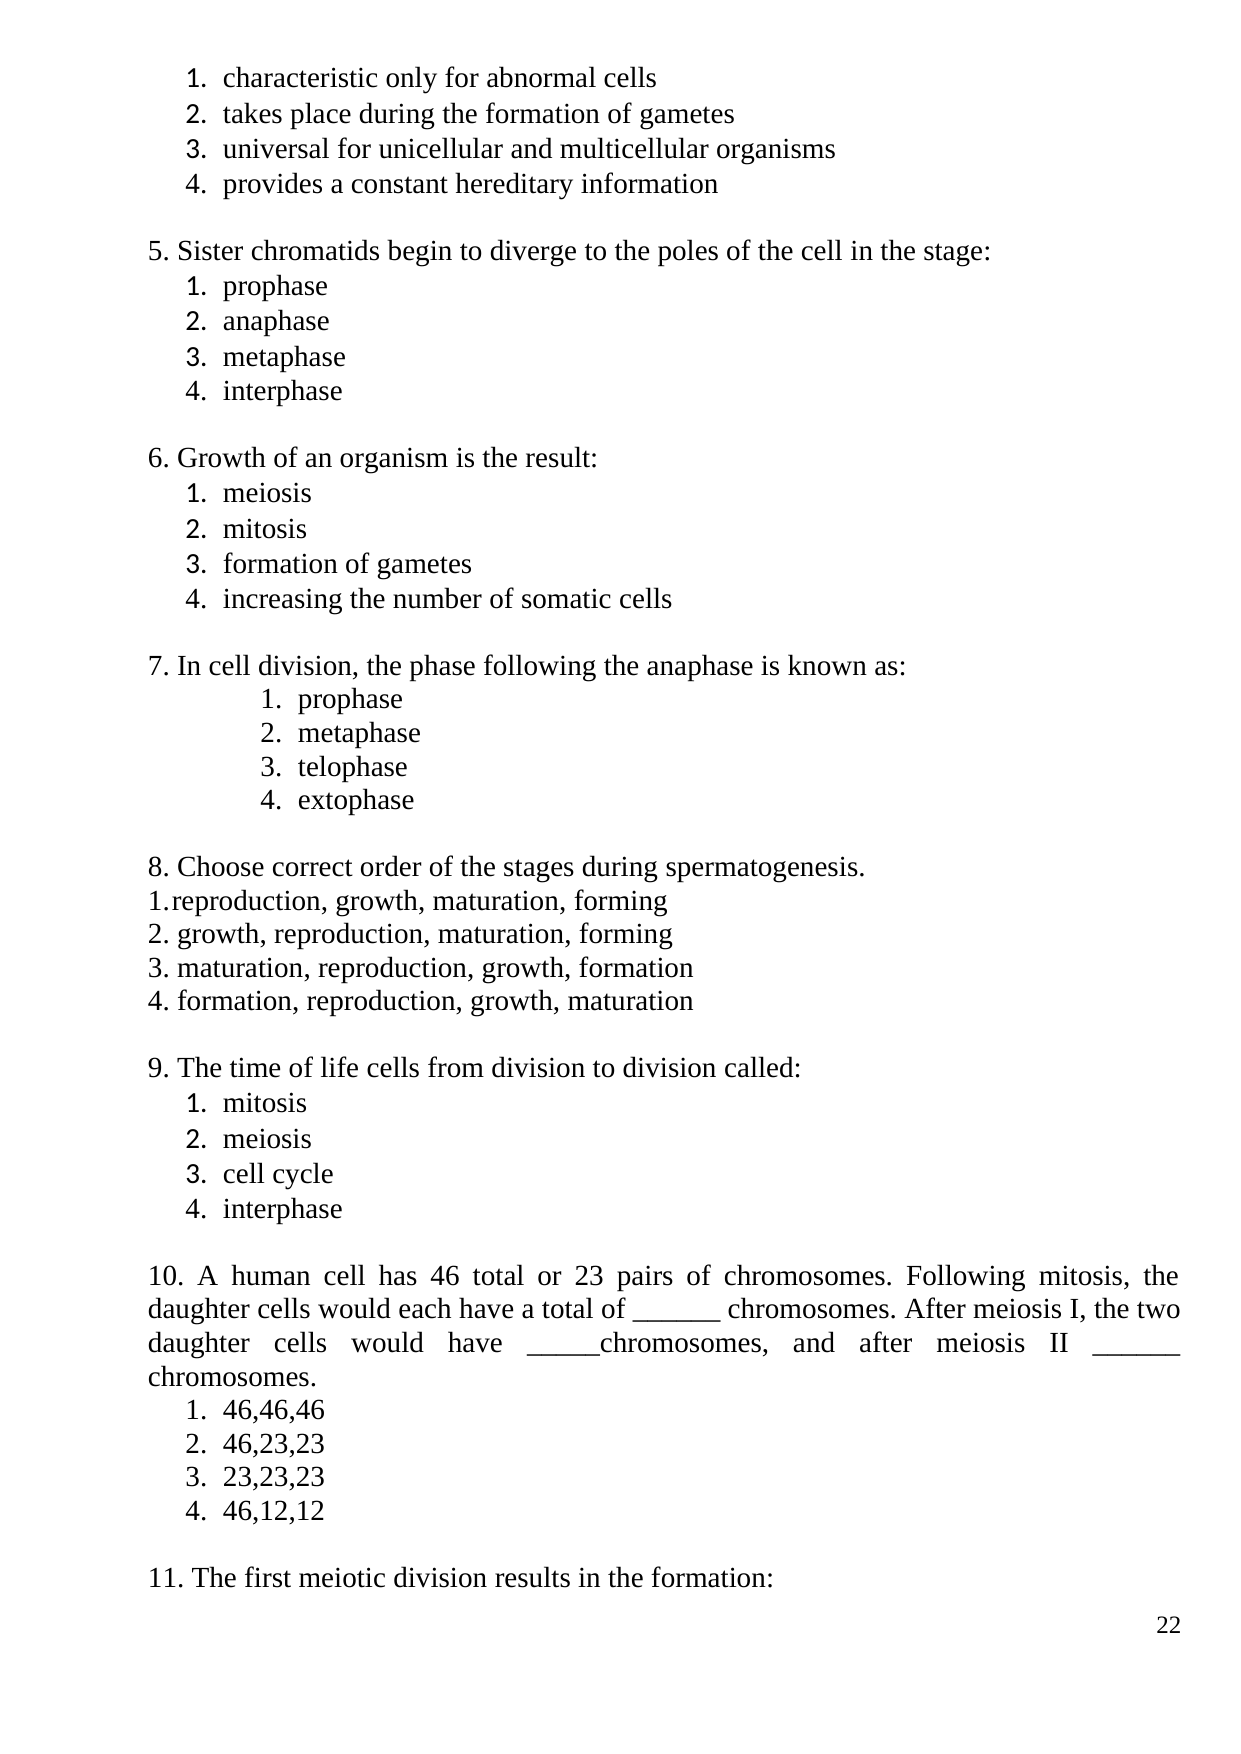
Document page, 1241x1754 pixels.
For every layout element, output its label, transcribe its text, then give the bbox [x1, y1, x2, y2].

list characteristic only for abnormal cells [185, 59, 1181, 95]
list provides a constant hereditary information [185, 166, 1181, 199]
text 10. A human cell has 46 total or 23 pairs of chromosomes. Following mitosis, the daughter cells would each have a total of ______ chromosomes. After meiosis I, the two daughter cells would have _____chromosomes, and after meiosis II ______ chromosomes. [148, 1258, 1181, 1392]
list cell cycle [185, 1155, 1181, 1191]
list mitosis [185, 1084, 1181, 1120]
list meiosis [185, 1120, 1181, 1155]
list prophase [260, 682, 1181, 715]
list metaphase [185, 338, 1181, 373]
list telophase [260, 749, 1181, 782]
list meiosis [185, 474, 1181, 510]
list 46,46,46 [185, 1392, 1181, 1426]
list 23,23,23 [185, 1459, 1181, 1493]
list extophase [260, 782, 1181, 816]
list interphase [185, 1191, 1181, 1224]
list metaphase [260, 715, 1181, 749]
list anaphase [185, 302, 1181, 338]
text 6. Growth of an organism is the result: [148, 441, 1181, 474]
list interphase [185, 373, 1181, 407]
list takes place during the formation of gametes [185, 95, 1181, 130]
list mitosis [185, 510, 1181, 545]
list prophase [185, 267, 1181, 302]
list 46,12,12 [185, 1493, 1181, 1526]
list universal for unicellular and multicellular organisms [185, 130, 1181, 166]
text 5. Sister chromatids begin to diverge to the poles of the cell in the stage: [148, 233, 1181, 267]
text 9. The time of life cells from division to division called: [148, 1051, 1181, 1084]
list 46,23,23 [185, 1426, 1181, 1459]
list reproduction, growth, maturation, forming 2. growth, reproduction, maturation, forming 3. maturation, reproduction, growth, formation 4. formation, reproduction, growth, maturation [148, 883, 1181, 1017]
text 7. In cell division, the phase following the anaphase is known as: [148, 648, 1181, 682]
list formation of gametes [185, 545, 1181, 581]
text 8. Choose correct order of the stages during spermatogenesis. [148, 849, 1181, 883]
text 11. The first meiotic division results in the formation: [148, 1560, 1181, 1593]
list increasing the number of somatic cells [185, 581, 1181, 614]
